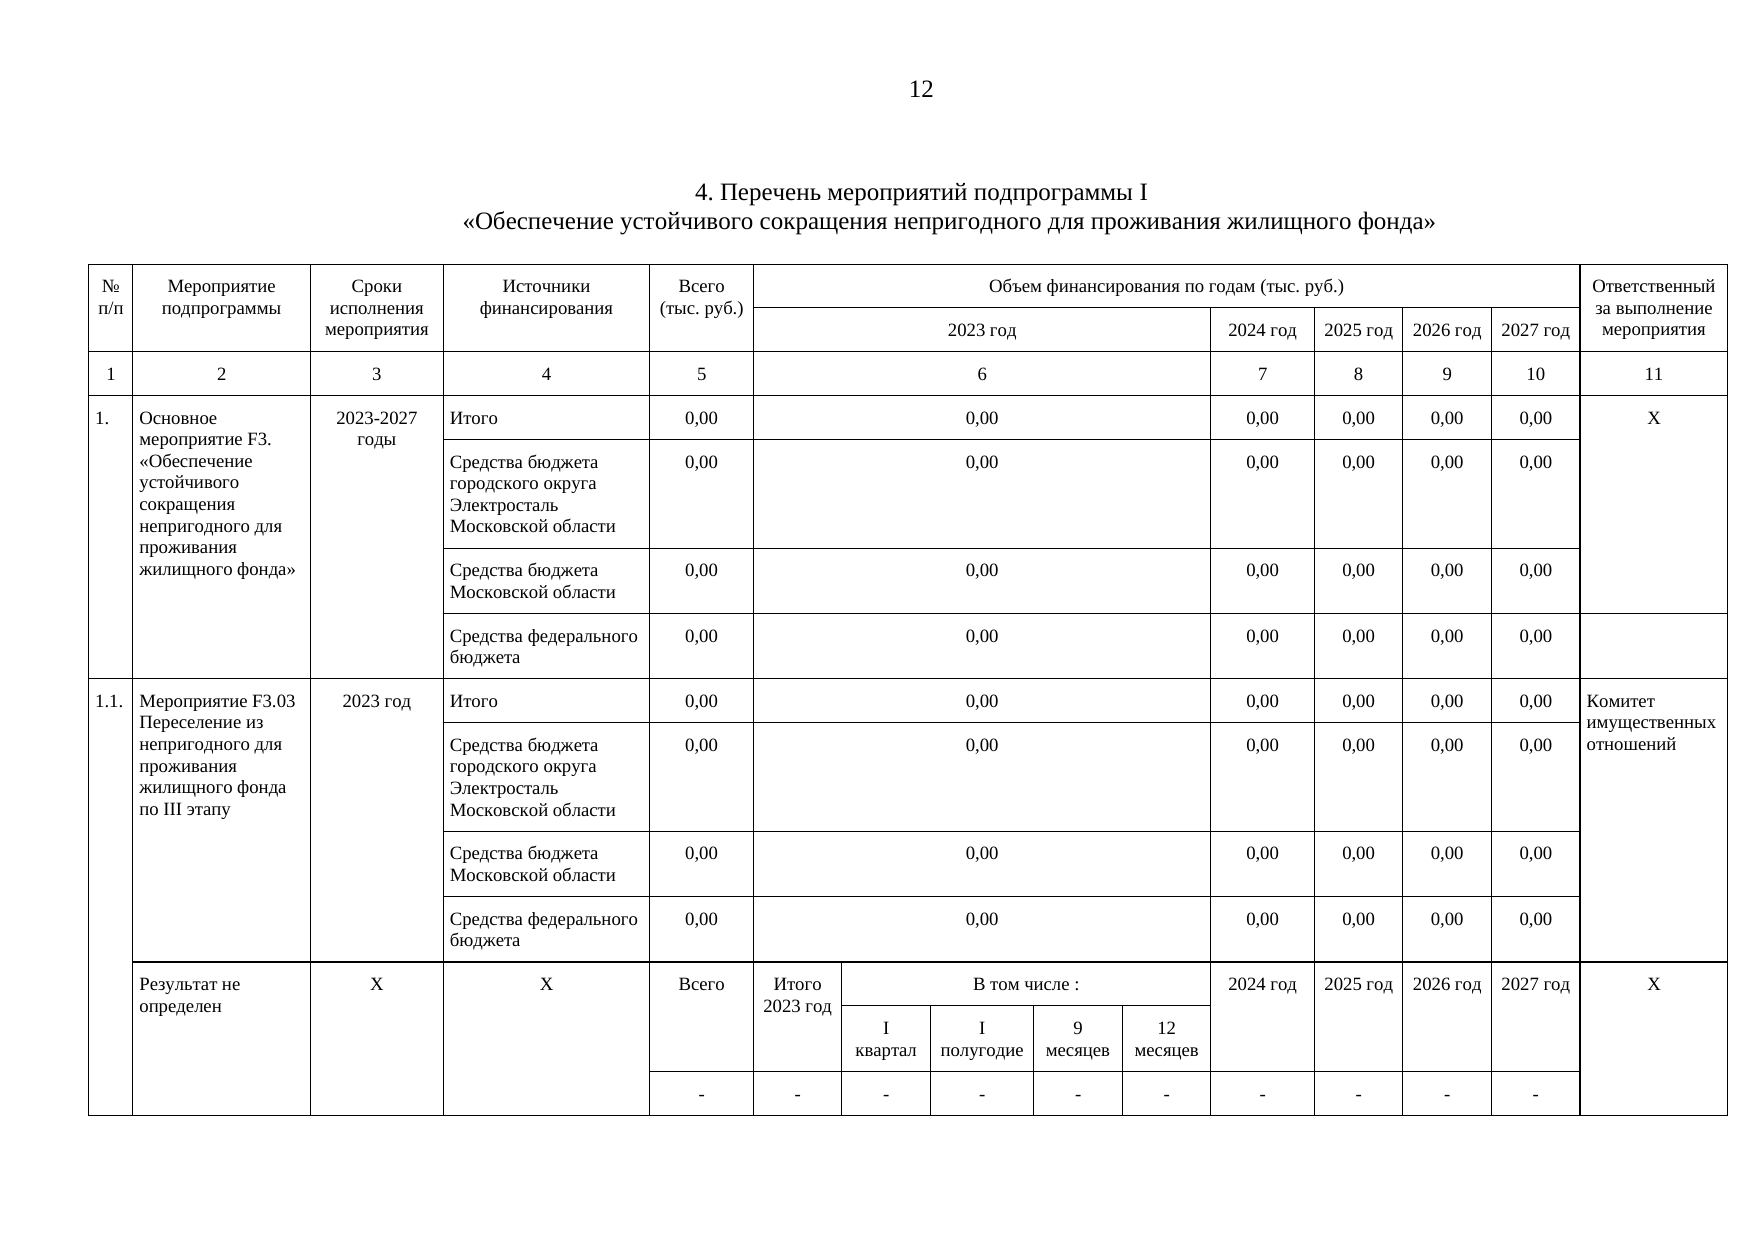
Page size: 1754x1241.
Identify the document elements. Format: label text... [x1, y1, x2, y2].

table_cell - [931, 1072, 1033, 1114]
table_cell 0,00 [1315, 396, 1402, 439]
table_cell 2027 год [1492, 963, 1579, 1071]
table_cell - [1492, 1072, 1579, 1114]
table_cell - [1034, 1072, 1122, 1114]
table_cell Средства бюджета Московской области [444, 549, 649, 613]
table_cell 0,00 [754, 897, 1210, 961]
table_cell Итого [444, 679, 649, 722]
table_cell 0,00 [1492, 679, 1579, 722]
table_cell [1581, 614, 1727, 678]
table_cell 0,00 [1211, 396, 1314, 439]
table_cell 2 [133, 352, 310, 395]
table_cell - [1123, 1072, 1210, 1114]
table_cell 9 [1403, 352, 1491, 395]
table_header Ответственный за выполнение мероприятия [1581, 265, 1727, 351]
table_header № п/п [89, 265, 132, 351]
table_cell 0,00 [1492, 549, 1579, 613]
table_cell 0,00 [754, 679, 1210, 722]
table_cell Средства бюджета Московской области [444, 832, 649, 896]
table_cell - [1211, 1072, 1314, 1114]
table_cell 2024 год [1211, 963, 1314, 1071]
table_cell Основное мероприятие F3. «Обеспечение устойчивого сокращения непригодного для проживания жилищного фонда» [133, 396, 310, 678]
table_cell 0,00 [1492, 832, 1579, 896]
table_cell 0,00 [1492, 614, 1579, 678]
table_cell 0,00 [754, 440, 1210, 547]
table_cell - [1403, 1072, 1491, 1114]
table_cell 0,00 [1315, 723, 1402, 831]
table_cell 7 [1211, 352, 1314, 395]
table_cell 2026 год [1403, 963, 1491, 1071]
table_header Сроки исполнения мероприятия [311, 265, 443, 351]
table_cell 1 [89, 352, 132, 395]
table_cell Итого [444, 396, 649, 439]
table_cell 0,00 [754, 832, 1210, 896]
table_cell X [311, 963, 443, 1114]
table_cell 0,00 [1211, 897, 1314, 961]
table_cell 0,00 [1492, 440, 1579, 547]
table_header Всего (тыс. руб.) [650, 265, 753, 351]
table_cell 0,00 [650, 679, 753, 722]
table_cell 0,00 [650, 614, 753, 678]
table_cell 0,00 [1211, 614, 1314, 678]
table_cell 0,00 [1211, 549, 1314, 613]
table_cell 1.1. [89, 679, 132, 1114]
table_cell 2023-2027 годы [311, 396, 443, 678]
table_cell 0,00 [1403, 614, 1491, 678]
table_header Источники финансирования [444, 265, 649, 351]
table_cell 2027 год [1492, 308, 1579, 351]
table_cell 0,00 [1211, 723, 1314, 831]
table_cell Комитет имущественных отношений [1581, 679, 1727, 961]
table_cell 10 [1492, 352, 1579, 395]
table_cell 2026 год [1403, 308, 1491, 351]
table_cell 0,00 [754, 614, 1210, 678]
table_cell Мероприятие F3.03 Переселение из непригодного для проживания жилищного фонда по III этапу [133, 679, 310, 961]
table_cell 0,00 [1403, 549, 1491, 613]
table_cell - [1315, 1072, 1402, 1114]
table_cell 5 [650, 352, 753, 395]
table_cell Итого 2023 год [754, 963, 841, 1071]
table_cell 0,00 [1315, 679, 1402, 722]
table_cell - [650, 1072, 753, 1114]
table_cell Х [1581, 396, 1727, 613]
table_cell 4 [444, 352, 649, 395]
table_cell 0,00 [1211, 832, 1314, 896]
table_cell 0,00 [754, 396, 1210, 439]
table_cell В том числе : [842, 963, 1210, 1005]
table_cell 0,00 [650, 440, 753, 547]
table_cell 0,00 [650, 897, 753, 961]
table_cell 0,00 [1315, 440, 1402, 547]
table_cell 0,00 [1403, 832, 1491, 896]
text 4. Перечень мероприятий подпрограммы I [177, 177, 1665, 206]
table_cell 0,00 [1403, 396, 1491, 439]
table_cell Всего [650, 963, 753, 1071]
table_cell I квартал [842, 1006, 930, 1071]
table_cell 0,00 [754, 723, 1210, 831]
table_cell 0,00 [1403, 897, 1491, 961]
table_cell 0,00 [1403, 723, 1491, 831]
table_cell Средства бюджета городского округа Электросталь Московской области [444, 440, 649, 547]
table_cell 3 [311, 352, 443, 395]
table_cell 0,00 [1211, 679, 1314, 722]
table_cell 0,00 [1315, 832, 1402, 896]
table_cell 0,00 [1403, 679, 1491, 722]
table_cell Средства федерального бюджета [444, 897, 649, 961]
table_cell 0,00 [1211, 440, 1314, 547]
table_cell X [1581, 963, 1727, 1114]
table_cell X [444, 963, 649, 1114]
table_cell 0,00 [650, 396, 753, 439]
table_cell 6 [754, 352, 1210, 395]
table_cell 2025 год [1315, 308, 1402, 351]
table_cell 11 [1581, 352, 1727, 395]
table_cell Средства федерального бюджета [444, 614, 649, 678]
table_cell 0,00 [1315, 614, 1402, 678]
text «Обеспечение устойчивого сокращения непригодного для проживания жилищного фонда» [177, 206, 1665, 235]
table_cell 8 [1315, 352, 1402, 395]
table_cell - [842, 1072, 930, 1114]
table_cell 0,00 [1315, 549, 1402, 613]
table_cell 0,00 [650, 549, 753, 613]
table_cell 0,00 [1492, 723, 1579, 831]
table_cell 9 месяцев [1034, 1006, 1122, 1071]
table_cell - [754, 1072, 841, 1114]
table_cell I полугодие [931, 1006, 1033, 1071]
table_cell Результат не определен [133, 963, 310, 1114]
table_cell Средства бюджета городского округа Электросталь Московской области [444, 723, 649, 831]
table_cell 0,00 [650, 832, 753, 896]
table_header Мероприятие подпрограммы [133, 265, 310, 351]
table_cell 0,00 [650, 723, 753, 831]
table_cell 0,00 [1315, 897, 1402, 961]
table_cell 2024 год [1211, 308, 1314, 351]
table_cell 0,00 [1403, 440, 1491, 547]
table_cell 0,00 [1492, 897, 1579, 961]
table_header Объем финансирования по годам (тыс. руб.) [754, 265, 1579, 307]
table_cell 0,00 [1492, 396, 1579, 439]
table_cell 0,00 [754, 549, 1210, 613]
table_cell 2023 год [311, 679, 443, 961]
table_cell 2023 год [754, 308, 1210, 351]
table_cell 12 месяцев [1123, 1006, 1210, 1071]
table_cell 2025 год [1315, 963, 1402, 1071]
table_cell 1. [89, 396, 132, 678]
